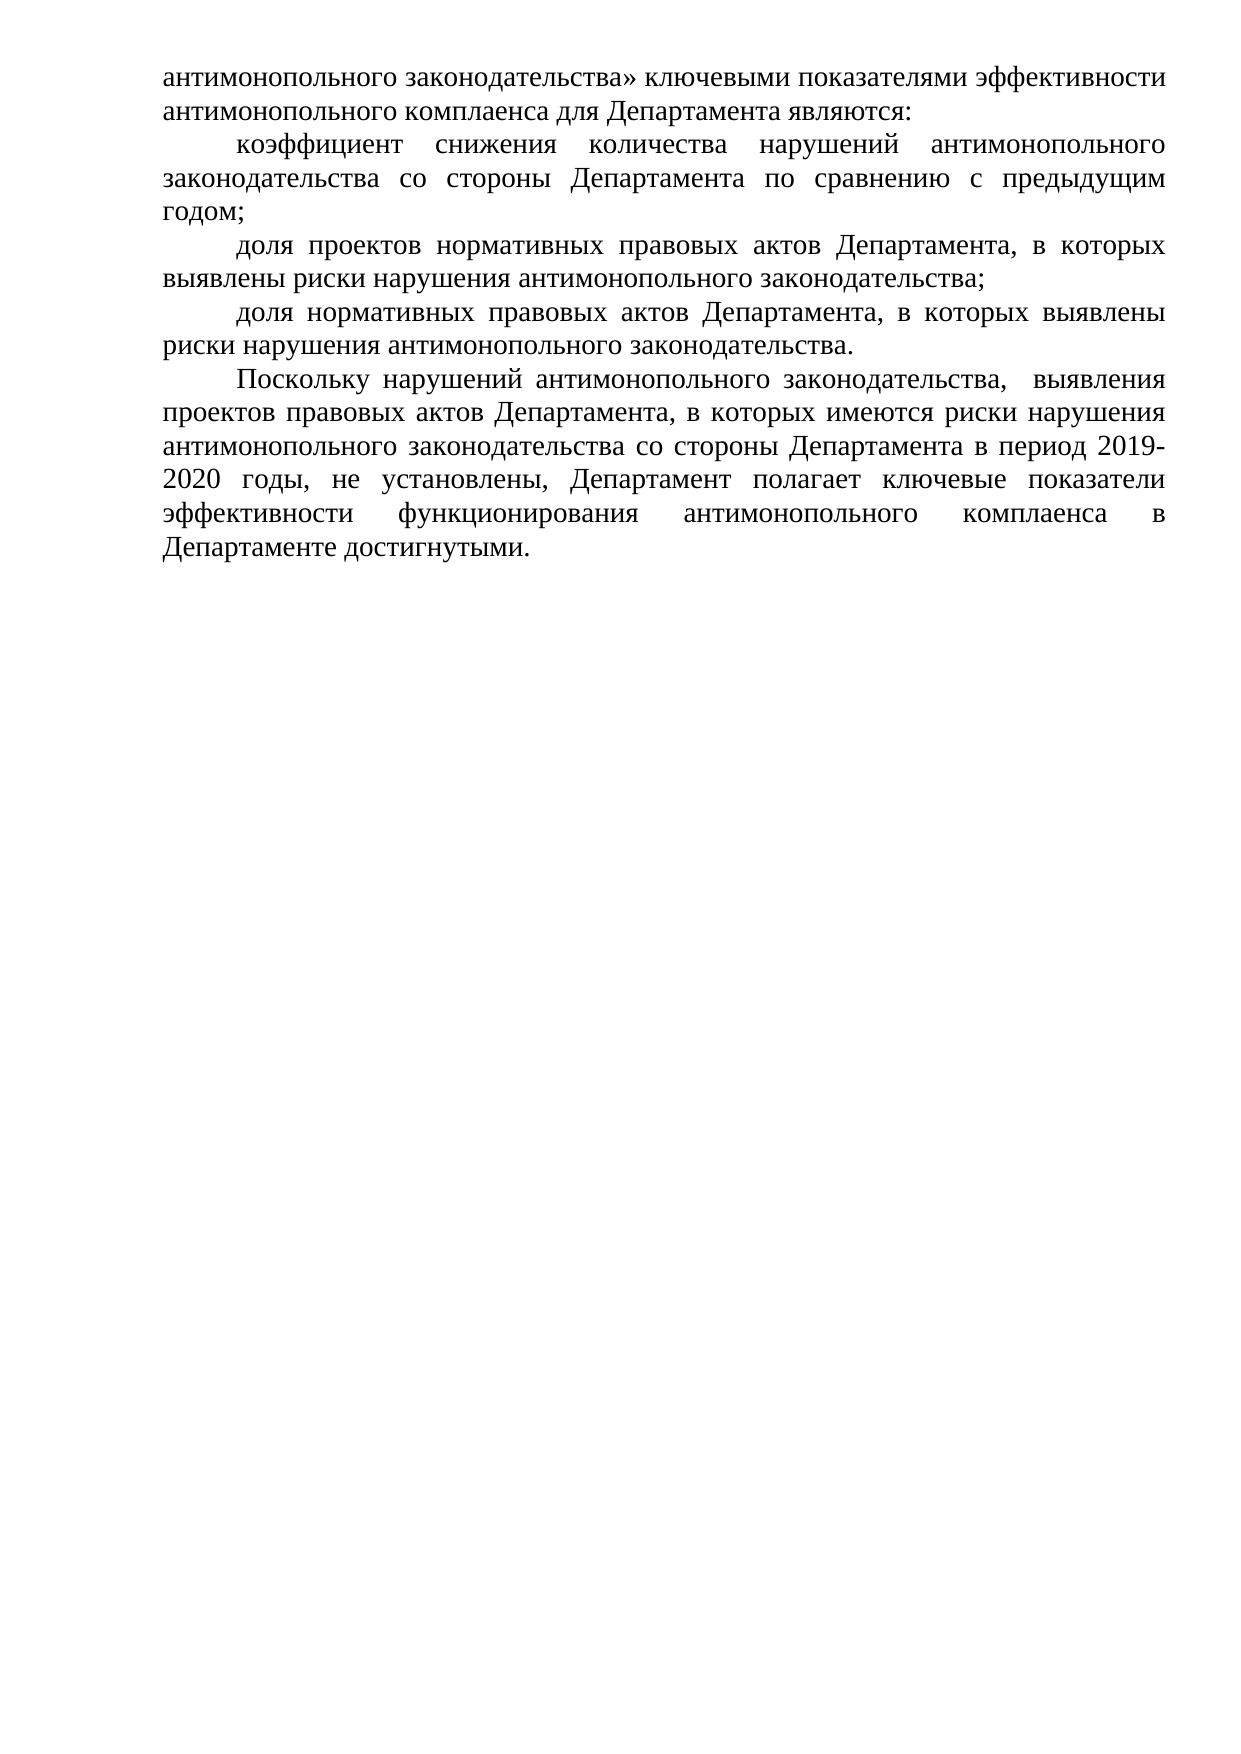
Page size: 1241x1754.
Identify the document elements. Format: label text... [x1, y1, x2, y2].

text коэффициент снижения количества нарушений антимонопольного законодательства со стороны Департамента по сравнению с предыдущим годом; [162, 126, 1166, 227]
text доля проектов нормативных правовых актов Департамента, в которых выявлены риски нарушения антимонопольного законодательства; [162, 227, 1166, 294]
text доля нормативных правовых актов Департамента, в которых выявлены риски нарушения антимонопольного законодательства. [162, 294, 1166, 361]
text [162, 59, 1166, 126]
text Поскольку нарушений антимонопольного законодательства, выявления проектов правовых актов Департамента, в которых имеются риски нарушения антимонопольного законодательства со стороны Департамента в период 2019-2020 годы, не установлены, Департамент полагает ключевые показатели эффективности функционирования антимонопольного комплаенса в Департаменте достигнутыми. [162, 361, 1166, 562]
